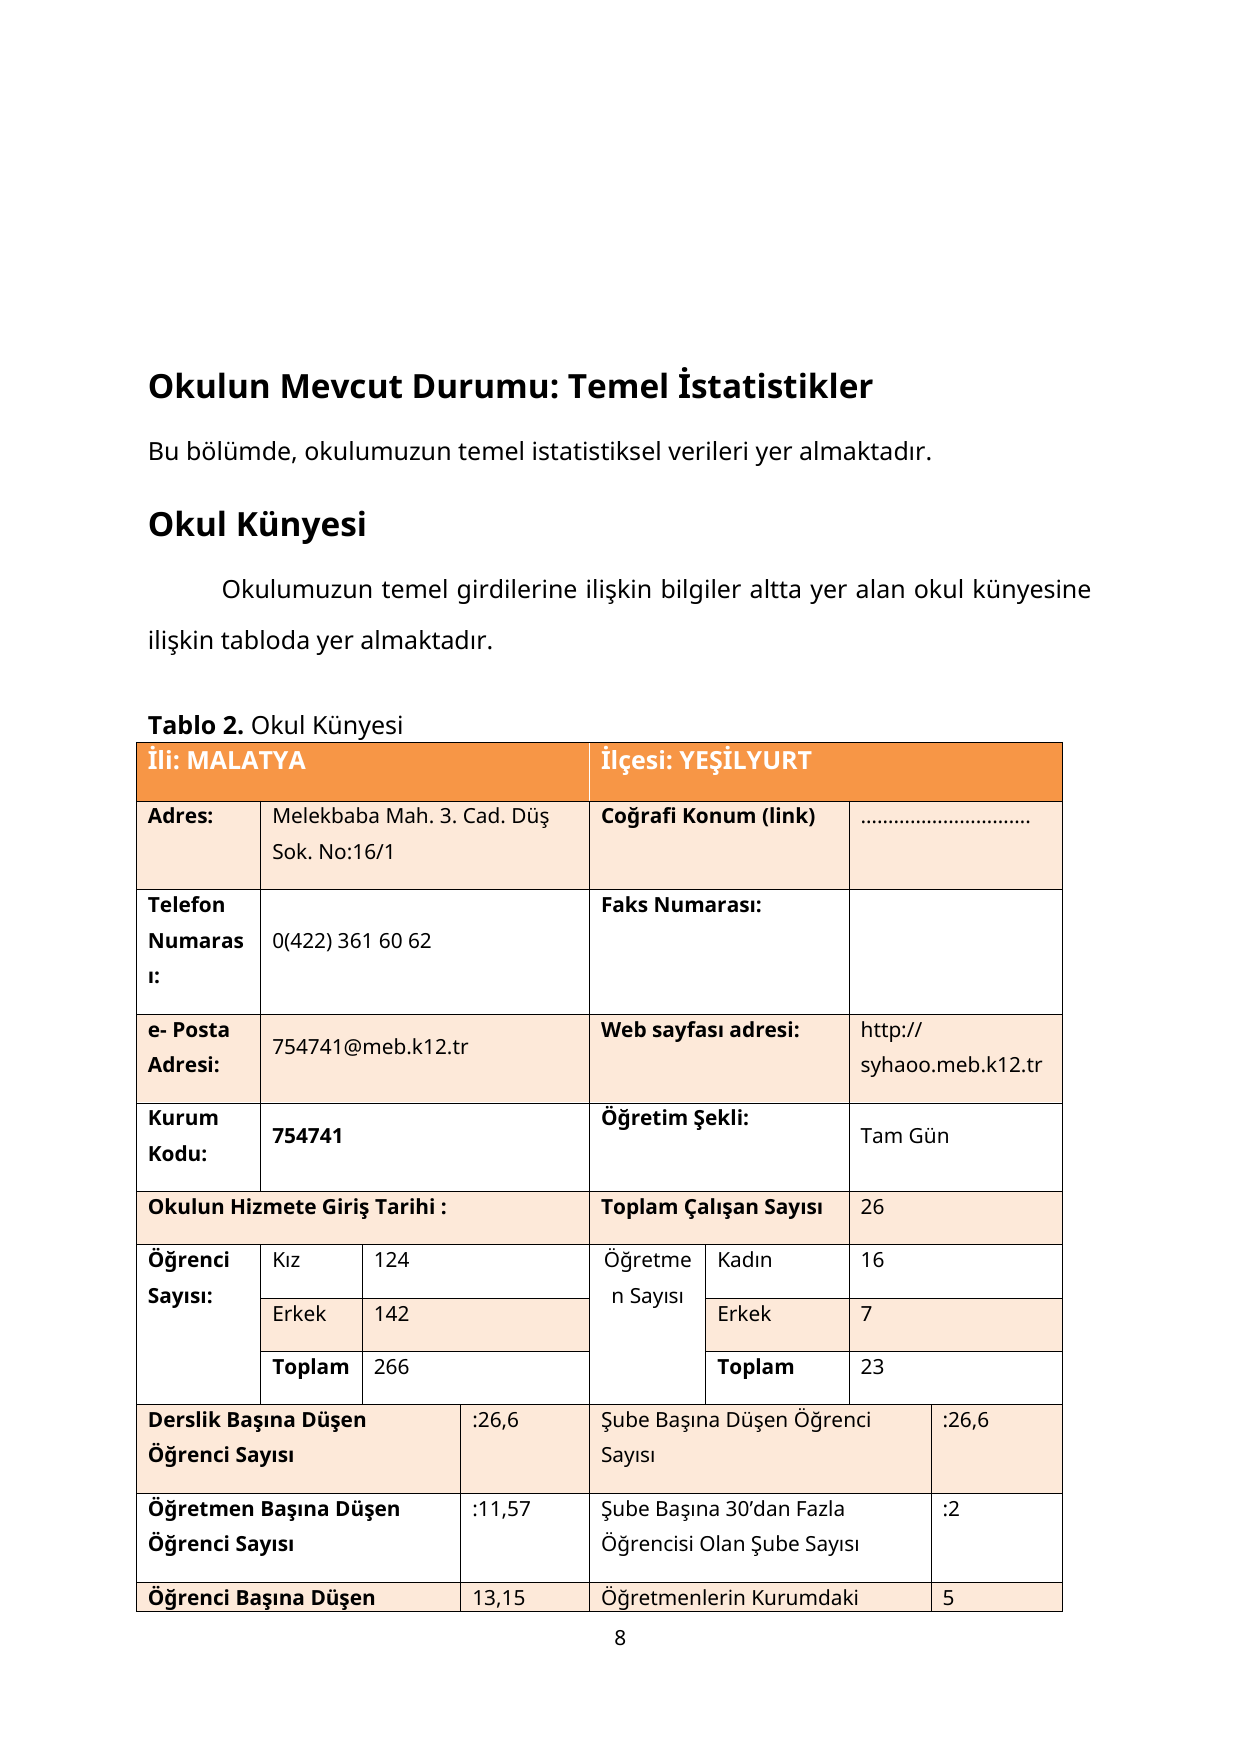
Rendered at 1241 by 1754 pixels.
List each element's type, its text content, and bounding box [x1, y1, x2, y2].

table_cell e- Posta Adresi: [137, 1015, 260, 1102]
table_cell Tam Gün [850, 1104, 1062, 1191]
table_cell 266 [363, 1352, 589, 1404]
table_cell Öğretmen Başına Düşen Öğrenci Sayısı [137, 1494, 460, 1582]
table_cell :26,6 [932, 1405, 1062, 1493]
table_cell Toplam Çalışan Sayısı [590, 1192, 849, 1244]
table_cell 142 [363, 1299, 589, 1351]
table_cell Kız [261, 1245, 362, 1298]
table_cell 23 [850, 1352, 1062, 1404]
table_cell Öğretim Şekli: [590, 1104, 849, 1191]
table_cell [850, 890, 1062, 1014]
table_cell …………………………. [850, 802, 1062, 889]
text Bu bölümde, okulumuzun temel istatistiksel verileri yer almaktadır. [148, 434, 1093, 468]
table_cell Okulun Hizmete Giriş Tarihi : [137, 1192, 589, 1244]
table_cell Adres: [137, 802, 260, 889]
table_cell 754741@meb.k12.tr [261, 1015, 589, 1102]
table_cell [137, 1583, 460, 1611]
table_cell 7 [850, 1299, 1062, 1351]
text Okulumuzun temel girdilerine ilişkin bilgiler altta yer alan okul künyesine ilişkin tabloda yer almaktadır. [148, 572, 1093, 657]
table_cell 16 [850, 1245, 1062, 1298]
table_cell Şube Başına Düşen Öğrenci Sayısı [590, 1405, 931, 1493]
table_cell Coğrafi Konum (link) [590, 802, 849, 889]
table_header İlçesi: YEŞİLYURT [590, 743, 1062, 801]
subtitle Okulun Mevcut Durumu: Temel İstatistikler [148, 363, 1093, 409]
table_header İli: MALATYA [137, 743, 589, 801]
table_cell 5 [932, 1583, 1062, 1611]
table_cell Öğretmen Sayısı [590, 1245, 705, 1404]
table_cell Derslik Başına Düşen Öğrenci Sayısı [137, 1405, 460, 1493]
table_cell Şube Başına 30’dan Fazla Öğrencisi Olan Şube Sayısı [590, 1494, 931, 1582]
table_cell 26 [850, 1192, 1062, 1244]
table_cell Toplam [706, 1352, 849, 1404]
text Tablo 2. Okul Künyesi [148, 708, 1093, 742]
table_cell Melekbaba Mah. 3. Cad. Düş Sok. No:16/1 [261, 802, 589, 889]
table_cell Telefon Numarası: [137, 890, 260, 1014]
table_cell Web sayfası adresi: [590, 1015, 849, 1102]
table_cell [590, 1583, 931, 1611]
table_cell Kadın [706, 1245, 849, 1298]
table_cell Kurum Kodu: [137, 1104, 260, 1191]
table_cell :2 [932, 1494, 1062, 1582]
table_cell 13,15 [461, 1583, 589, 1611]
table_cell Faks Numarası: [590, 890, 849, 1014]
table_cell Erkek [261, 1299, 362, 1351]
table_cell Toplam [261, 1352, 362, 1404]
table_cell http://syhaoo.meb.k12.tr [850, 1015, 1062, 1102]
table_cell 124 [363, 1245, 589, 1298]
subtitle Okul Künyesi [148, 501, 1093, 547]
table_cell 754741 [261, 1104, 589, 1191]
table_cell :11,57 [461, 1494, 589, 1582]
table_cell Öğrenci Sayısı: [137, 1245, 260, 1404]
table_cell 0(422) 361 60 62 [261, 890, 589, 1014]
table_cell Erkek [706, 1299, 849, 1351]
table_cell :26,6 [461, 1405, 589, 1493]
